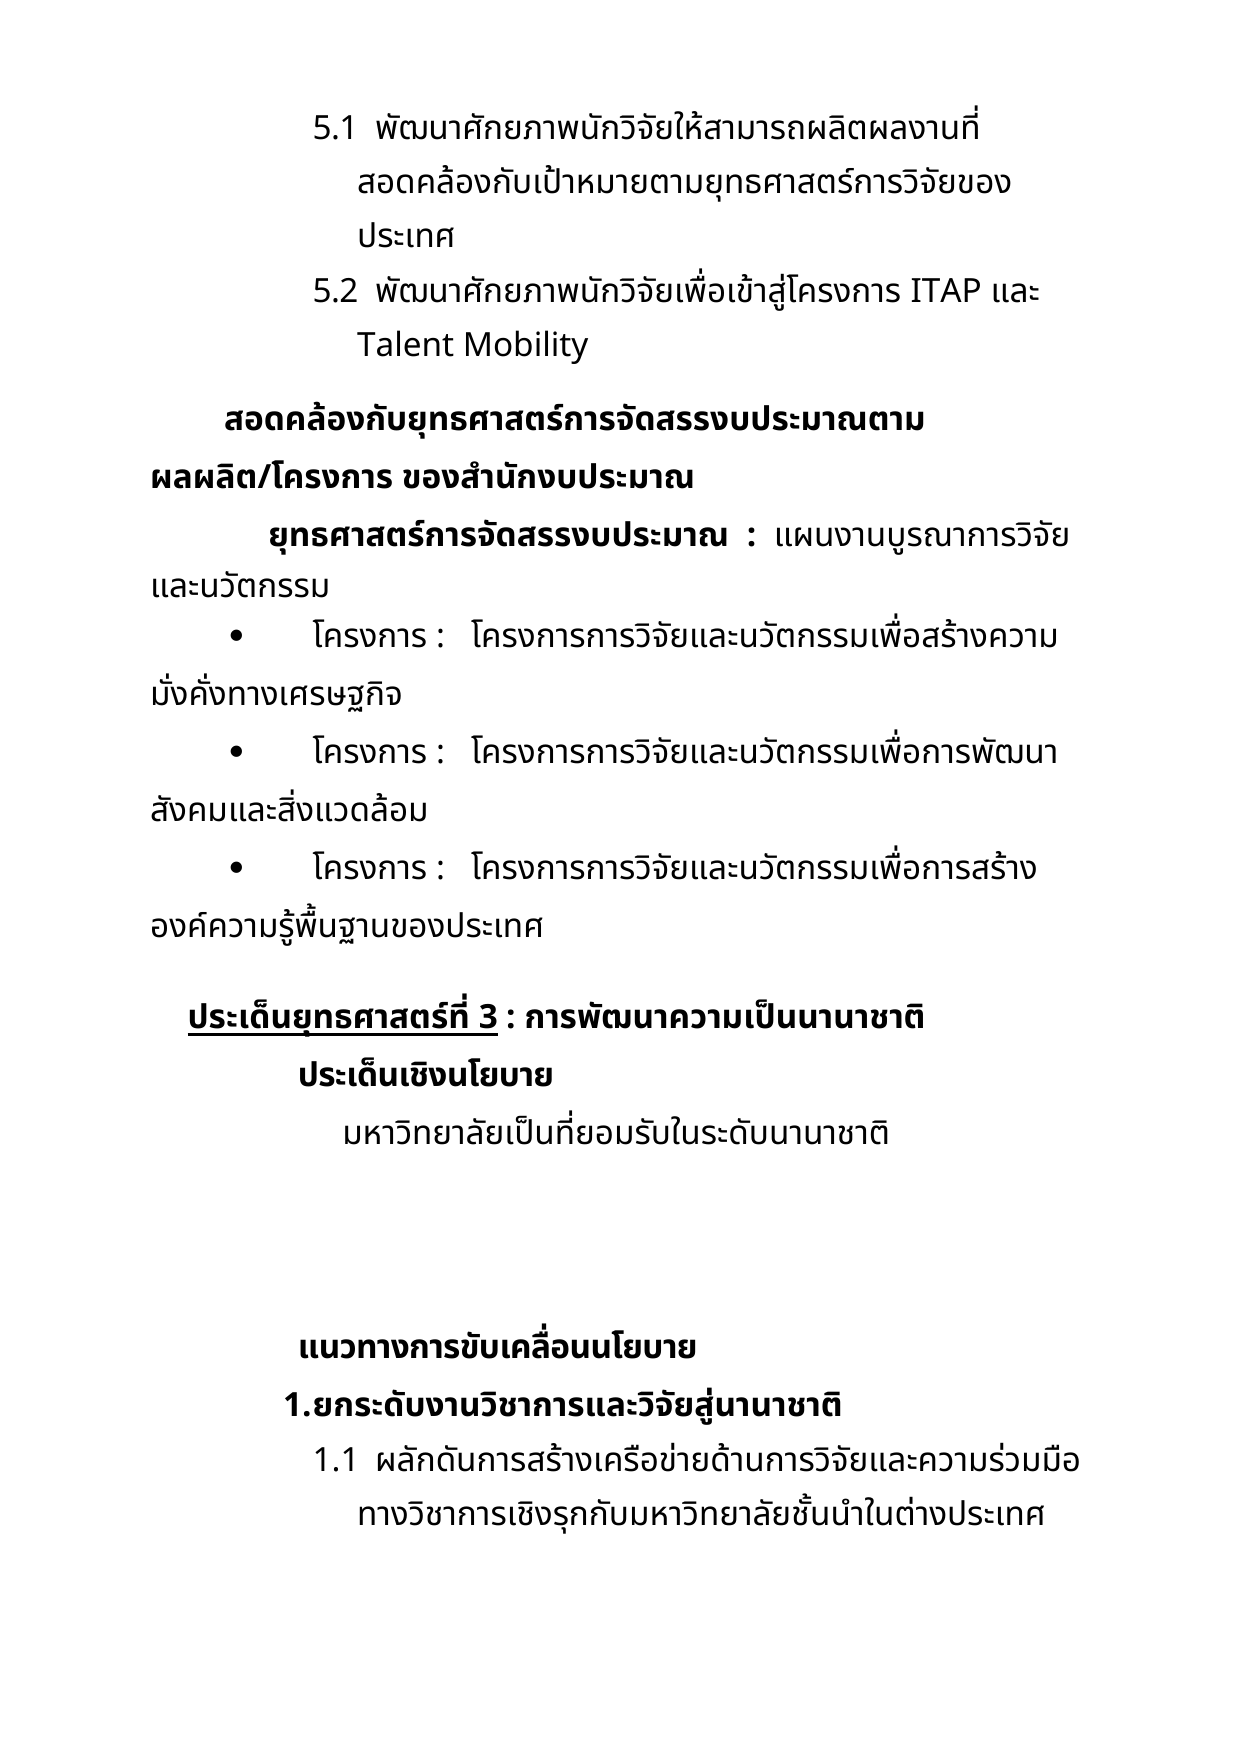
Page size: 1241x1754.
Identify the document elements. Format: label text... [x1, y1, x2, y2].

text ยุทธศาสตร์การจัดสรรงบประมาณ : แผนงานบูรณาการวิจัยและนวัตกรรม [150, 511, 1090, 612]
text สอดคล้องกับยุทธศาสตร์การจัดสรรงบประมาณตาม ผลผลิต/โครงการ ของสำนักงบประมาณ [150, 395, 1090, 503]
list โครงการ : โครงการการวิจัยและนวัตกรรมเพื่อการพัฒนาสังคมและสิ่งแวดล้อม [150, 728, 1090, 837]
list โครงการ : โครงการการวิจัยและนวัตกรรมเพื่อการสร้างองค์ความรู้พื้นฐานของประเทศ [150, 844, 1090, 953]
list โครงการ : โครงการการวิจัยและนวัตกรรมเพื่อสร้างความมั่งคั่งทางเศรษฐกิจ [150, 612, 1090, 721]
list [312, 1436, 1090, 1541]
text ประเด็นยุทธศาสตร์ที่ 3 : การพัฒนาความเป็นนานาชาติ [187, 993, 1090, 1043]
list พัฒนาศักยภาพนักวิจัยเพื่อเข้าสู่โครงการ ITAP และ Talent Mobility [312, 267, 1090, 366]
list ยกระดับงานวิชาการและวิจัยสู่นานาชาติ [283, 1381, 1090, 1432]
list มหาวิทยาลัยเป็นที่ยอมรับในระดับนานาชาติ [298, 1109, 1090, 1159]
list แนวทางการขับเคลื่อนนโยบาย [298, 1323, 1090, 1374]
list ประเด็นเชิงนโยบาย [298, 1051, 1090, 1101]
list พัฒนาศักยภาพนักวิจัยให้สามารถผลิตผลงานที่สอดคล้องกับเป้าหมายตามยุทธศาสตร์การวิจัยของประเทศ [312, 103, 1090, 263]
